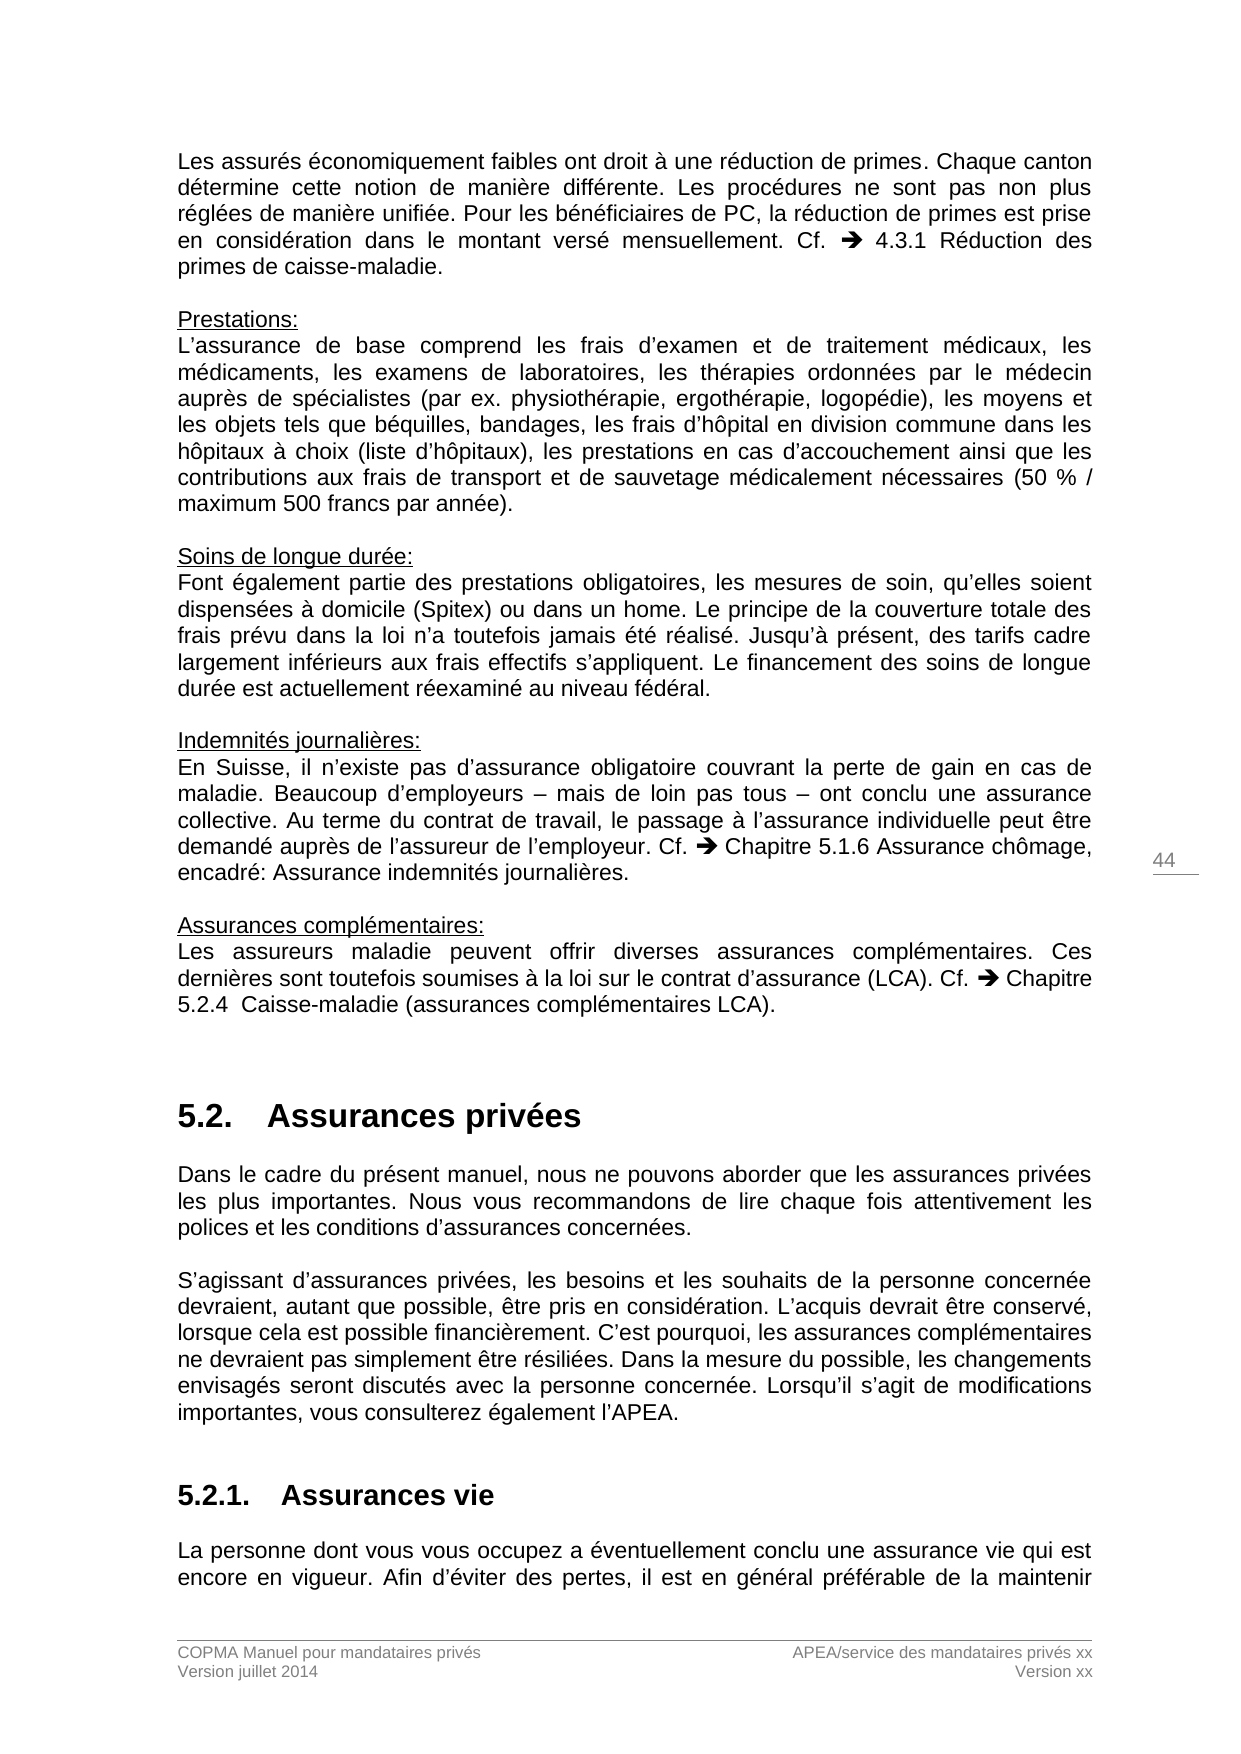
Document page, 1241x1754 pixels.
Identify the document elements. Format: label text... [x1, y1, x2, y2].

list Font également partie des prestations obligatoires, les mesures de soin, qu’elles soient dispensées à domicile (Spitex) ou dans un home. Le principe de la couverture totale des frais prévu dans la loi n’a toutefois jamais été réalisé. Jusqu’à présent, des tarifs cadre largement inférieurs aux frais effectifs s’appliquent. Le financement des soins de longue durée est actuellement réexaminé au niveau fédéral. [177, 569, 1092, 701]
list L’assurance de base comprend les frais d’examen et de traitement médicaux, les médicaments, les examens de laboratoires, les thérapies ordonnées par le médecin auprès de spécialistes (par ex. physiothérapie, ergothérapie, logopédie), les moyens et les objets tels que béquilles, bandages, les frais d’hôpital en division commune dans les hôpitaux à choix (liste d’hôpitaux), les prestations en cas d’accouchement ainsi que les contributions aux frais de transport et de sauvetage médicalement nécessaires (50 % / maximum 500 francs par année). [177, 332, 1092, 517]
text S’agissant d’assurances privées, les besoins et les souhaits de la personne concernée devraient, autant que possible, être pris en considération. L’acquis devrait être conservé, lorsque cela est possible financièrement. C’est pourquoi, les assurances complémentaires ne devraient pas simplement être résiliées. Dans la mesure du possible, les changements envisagés seront discutés avec la personne concernée. Lorsqu’il s’agit de modifications importantes, vous consulterez également l’APEA. [177, 1267, 1092, 1425]
text Indemnités journalières: [177, 727, 1092, 754]
text Les assureurs maladie peuvent offrir diverses assurances complémentaires. Ces dernières sont toutefois soumises à la loi sur le contrat d’assurance (LCA). Cf. Chapitre 5.2.4 Caisse-maladie (assurances complémentaires LCA). [177, 938, 1092, 1017]
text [177, 1537, 1092, 1590]
text En Suisse, il n’existe pas d’assurance obligatoire couvrant la perte de gain en cas de maladie. Beaucoup d’employeurs – mais de loin pas tous – ont conclu une assurance collective. Au terme du contrat de travail, le passage à l’assurance individuelle peut être demandé auprès de l’assureur de l’employeur. Cf. Chapitre 5.1.6 Assurance chômage, encadré: Assurance indemnités journalières. [177, 754, 1092, 886]
text Dans le cadre du présent manuel, nous ne pouvons aborder que les assurances privées les plus importantes. Nous vous recommandons de lire chaque fois attentivement les polices et les conditions d’assurances concernées. [177, 1161, 1092, 1240]
text Prestations: [177, 306, 1092, 332]
subtitle Assurances privées [177, 1096, 1092, 1135]
list Les assurés économiquement faibles ont droit à une réduction de primes. Chaque canton détermine cette notion de manière différente. Les procédures ne sont pas non plus réglées de manière unifiée. Pour les bénéficiaires de PC, la réduction de primes est prise en considération dans le montant versé mensuellement. Cf. 4.3.1 Réduction des primes de caisse-maladie. [177, 148, 1092, 279]
subtitle Assurances vie [177, 1477, 1092, 1511]
text Soins de longue durée: [177, 543, 1092, 569]
text Assurances complémentaires: [177, 912, 1092, 938]
